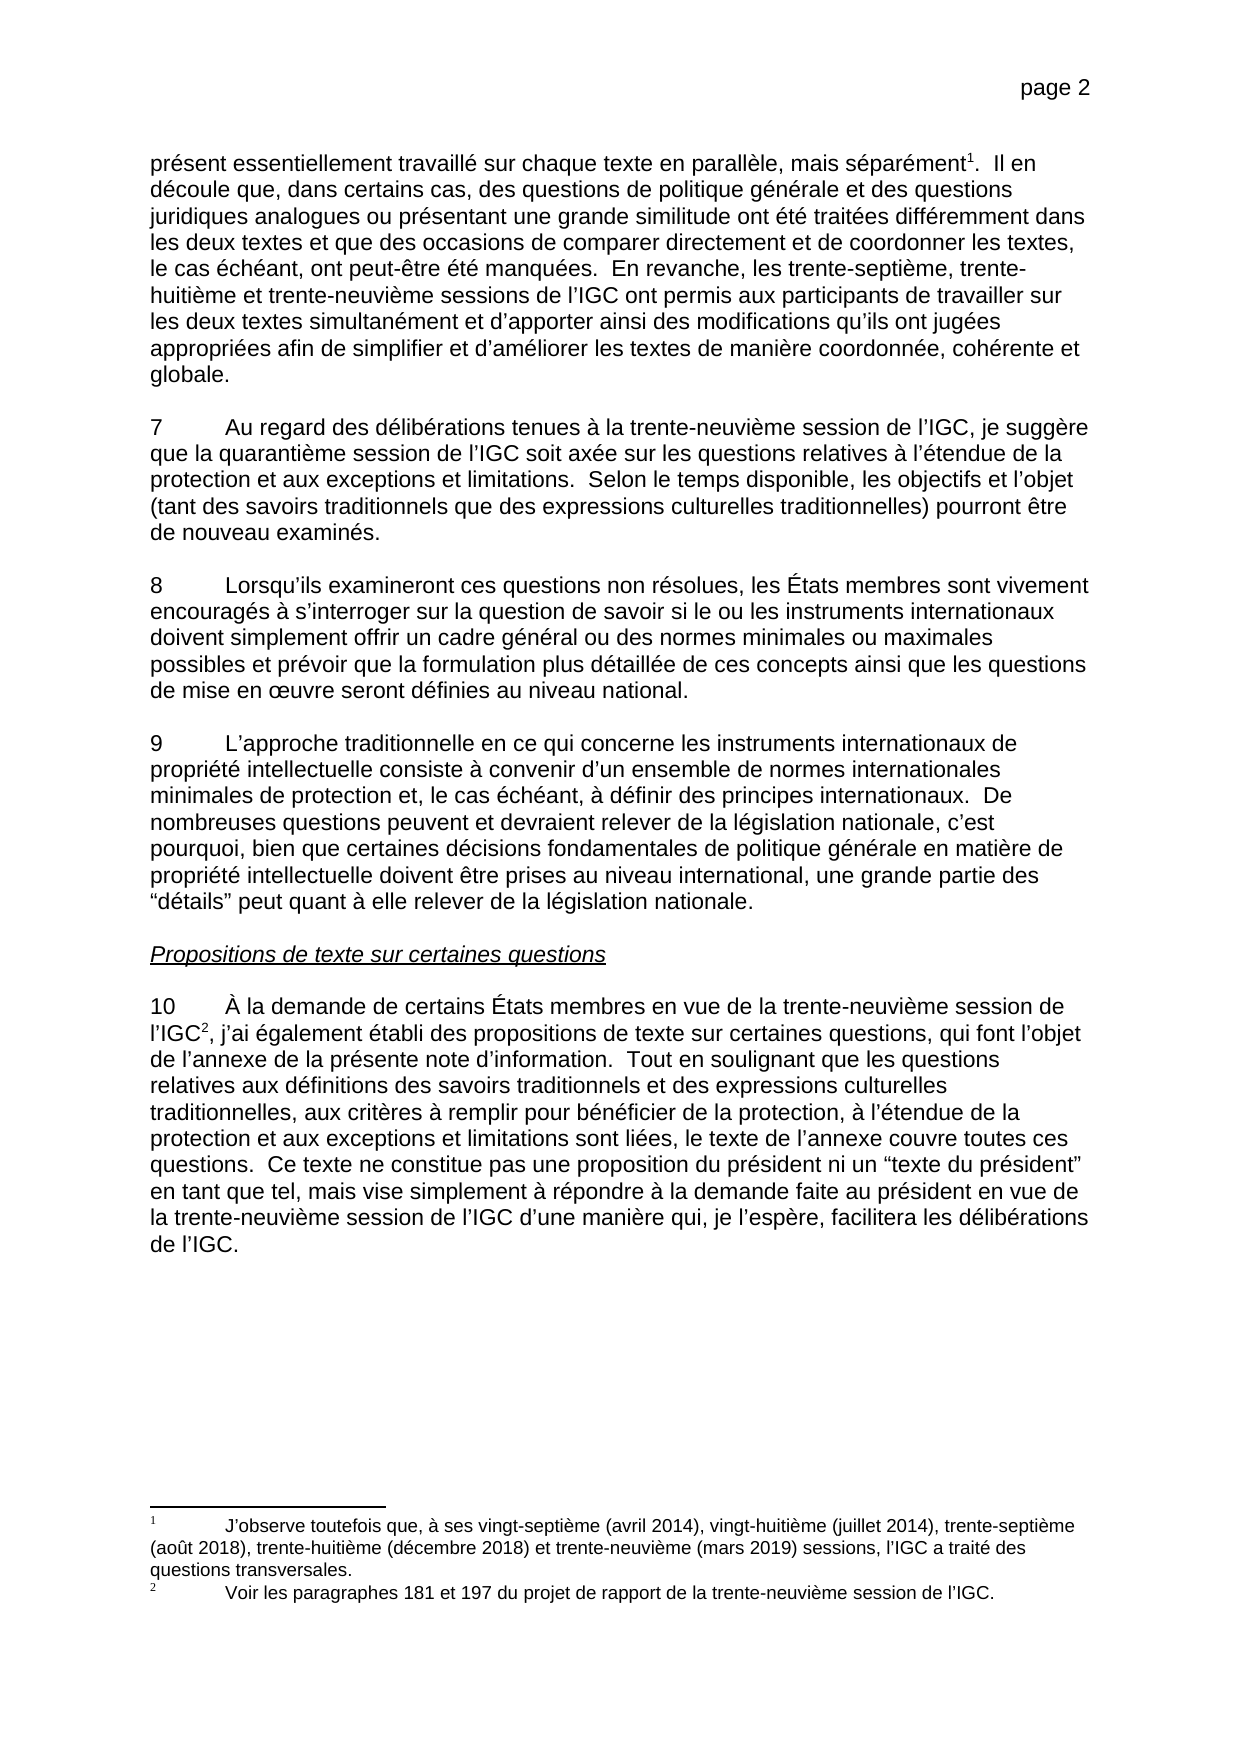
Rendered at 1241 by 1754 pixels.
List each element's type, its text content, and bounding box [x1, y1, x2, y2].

text L’approche traditionnelle en ce qui concerne les instruments internationaux de propriété intellectuelle consiste à convenir d’un ensemble de normes internationales minimales de protection et, le cas échéant, à définir des principes internationaux. De nombreuses questions peuvent et devraient relever de la législation nationale, c’est pourquoi, bien que certaines décisions fondamentales de politique générale en matière de propriété intellectuelle doivent être prises au niveau international, une grande partie des “détails” peut quant à elle relever de la législation nationale. [150, 730, 1090, 914]
text Au regard des délibérations tenues à la trente-neuvième session de l’IGC, je suggère que la quarantième session de l’IGC soit axée sur les questions relatives à l’étendue de la protection et aux exceptions et limitations. Selon le temps disponible, les objectifs et l’objet (tant des savoirs traditionnels que des expressions culturelles traditionnelles) pourront être de nouveau examinés. [150, 413, 1090, 545]
text Lorsqu’ils examineront ces questions non résolues, les États membres sont vivement encouragés à s’interroger sur la question de savoir si le ou les instruments internationaux doivent simplement offrir un cadre général ou des normes minimales ou maximales possibles et prévoir que la formulation plus détaillée de ces concepts ainsi que les questions de mise en œuvre seront définies au niveau national. [150, 572, 1090, 703]
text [150, 150, 1090, 387]
text À la demande de certains États membres en vue de la trente-neuvième session de l’IGC, j’ai également établi des propositions de texte sur certaines questions, qui font l’objet de l’annexe de la présente note d’information. Tout en soulignant que les questions relatives aux définitions des savoirs traditionnels et des expressions culturelles traditionnelles, aux critères à remplir pour bénéficier de la protection, à l’étendue de la protection et aux exceptions et limitations sont liées, le texte de l’annexe couvre toutes ces questions. Ce texte ne constitue pas une proposition du président ni un “texte du président” en tant que tel, mais vise simplement à répondre à la demande faite au président en vue de la trente-neuvième session de l’IGC d’une manière qui, je l’espère, facilitera les délibérations de l’IGC. [150, 993, 1090, 1257]
text Propositions de texte sur certaines questions [150, 941, 1090, 967]
